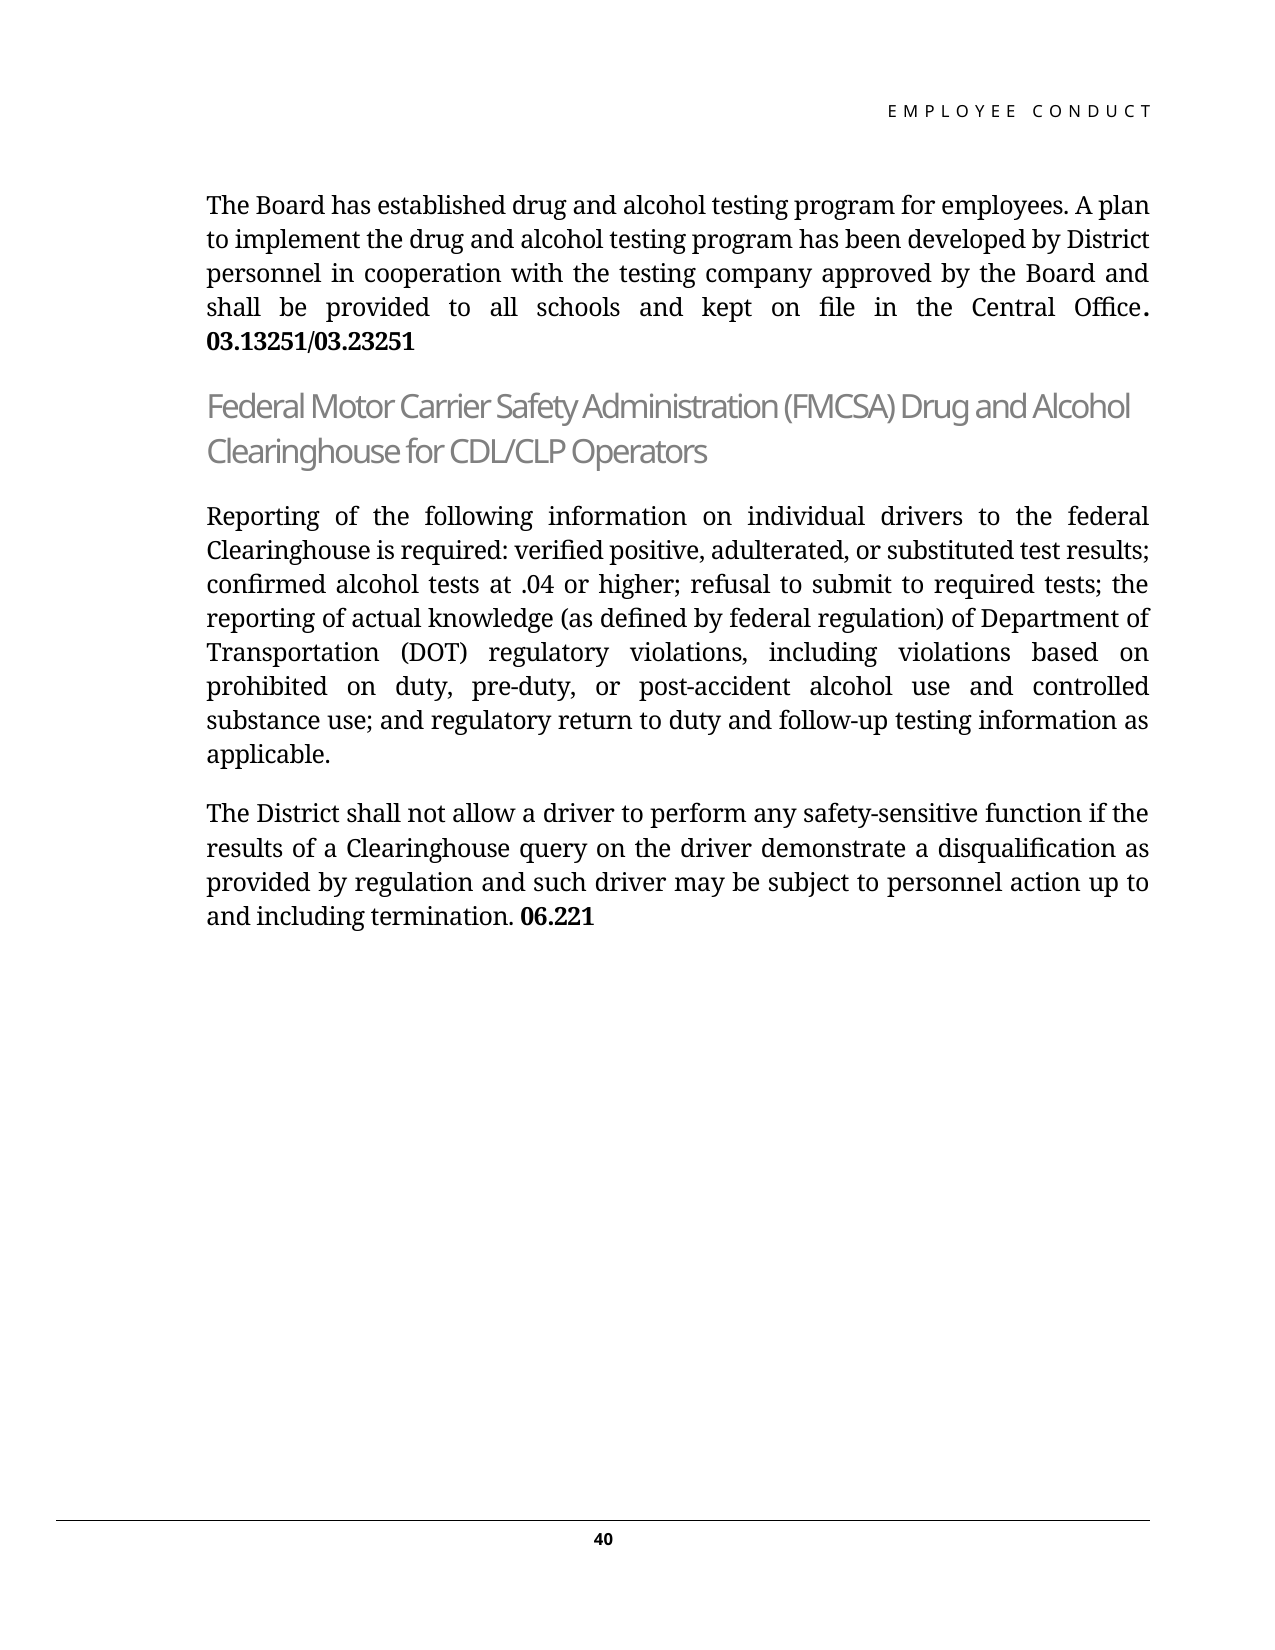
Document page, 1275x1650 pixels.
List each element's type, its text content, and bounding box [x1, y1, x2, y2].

text The Board has established drug and alcohol testing program for employees. A plan to implement the drug and alcohol testing program has been developed by District personnel in cooperation with the testing company approved by the Board and shall be provided to all schools and kept on file in the Central Office. 03.13251/03.23251 [206, 187, 1150, 358]
text The District shall not allow a driver to perform any safety-sensitive function if the results of a Clearinghouse query on the driver demonstrate a disqualification as provided by regulation and such driver may be subject to personnel action up to and including termination. 06.221 [206, 796, 1150, 932]
subtitle Federal Motor Carrier Safety Administration (FMCSA) Drug and Alcohol Clearinghouse for CDL/CLP Operators [206, 383, 1150, 474]
text Reporting of the following information on individual drivers to the federal Clearinghouse is required: verified positive, adulterated, or substituted test results; confirmed alcohol tests at .04 or higher; refusal to submit to required tests; the reporting of actual knowledge (as defined by federal regulation) of Department of Transportation (DOT) regulatory violations, including violations based on prohibited on duty, pre-duty, or post-accident alcohol use and controlled substance use; and regulatory return to duty and follow-up testing information as applicable. [206, 499, 1150, 771]
